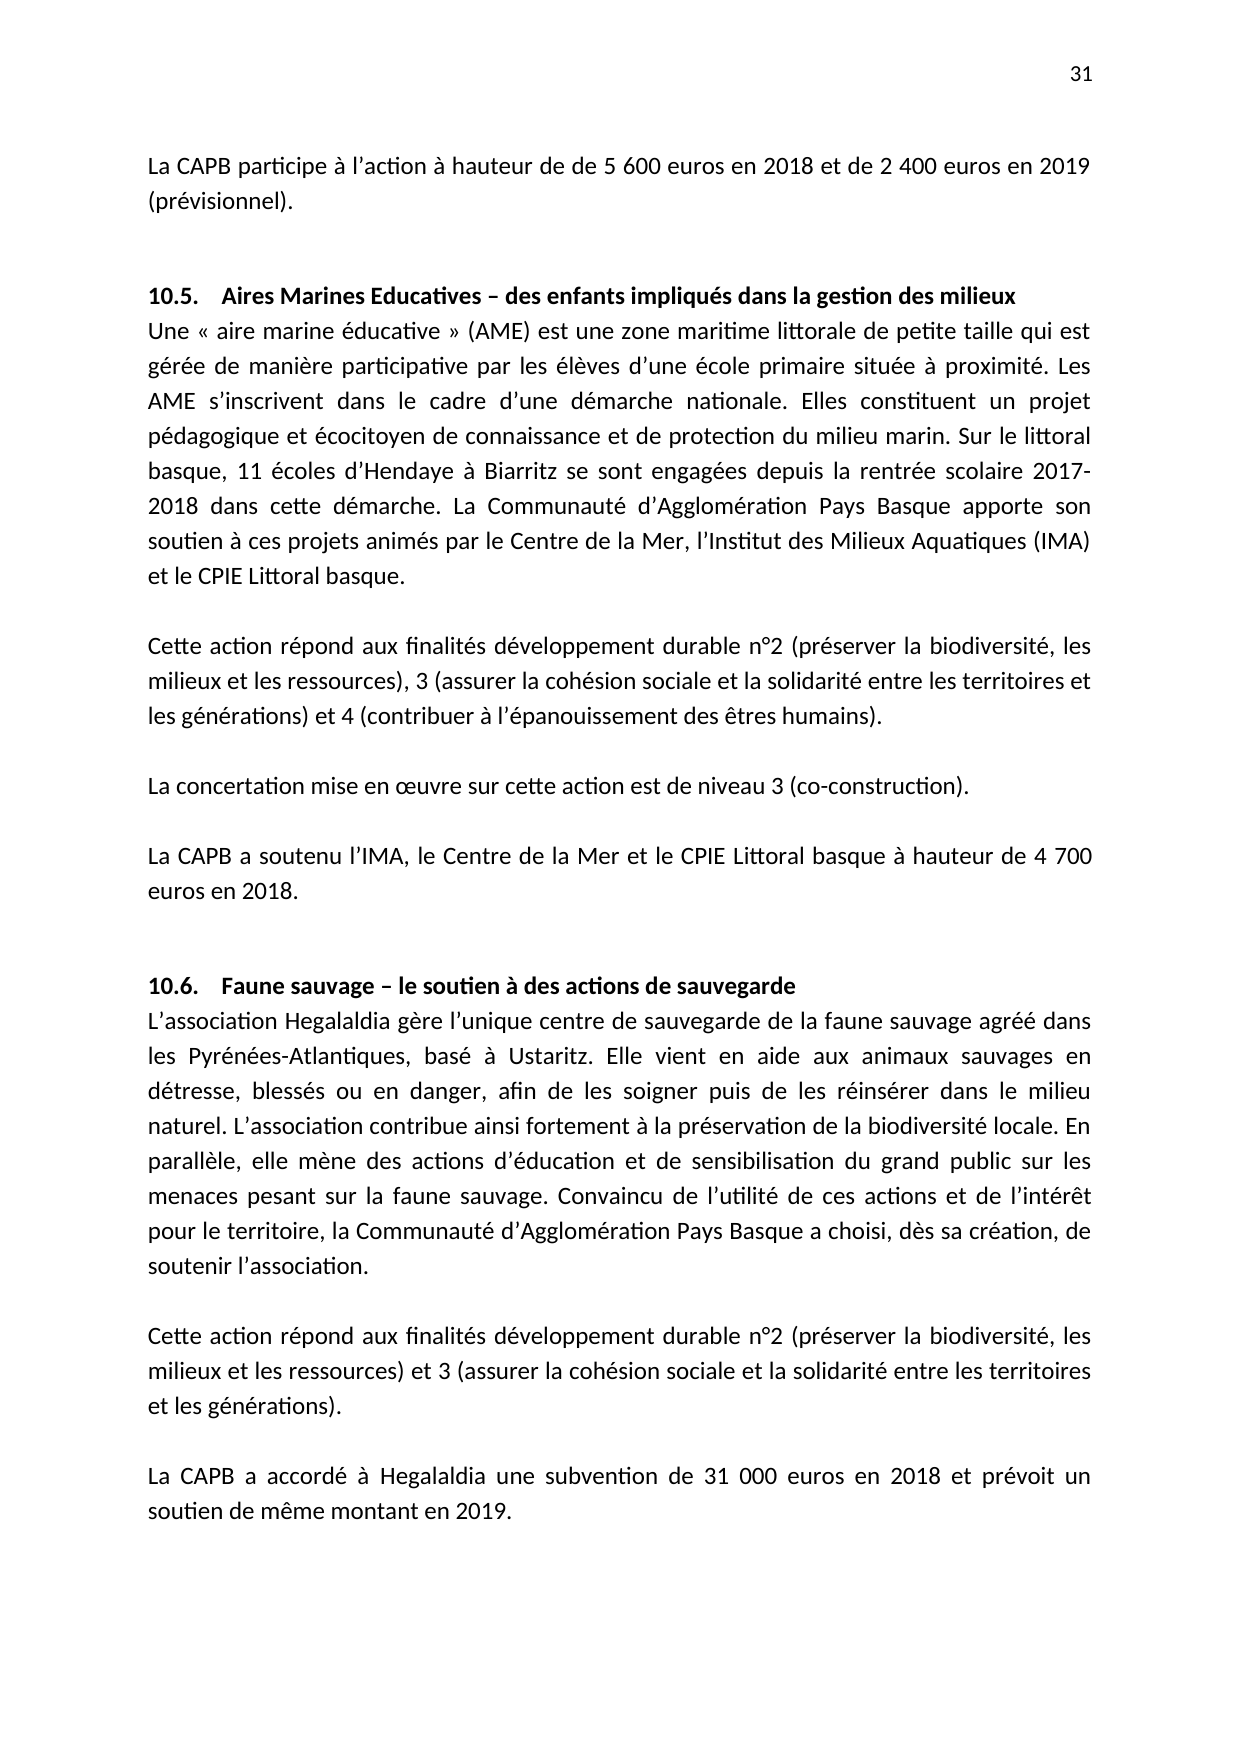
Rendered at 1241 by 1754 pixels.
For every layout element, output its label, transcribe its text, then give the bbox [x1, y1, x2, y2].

text Cette action répond aux finalités développement durable n°2 (préserver la biodiversité, les milieux et les ressources) et 3 (assurer la cohésion sociale et la solidarité entre les territoires et les générations). [148, 1320, 1093, 1421]
subtitle Aires Marines Educatives – des enfants impliqués dans la gestion des milieux [148, 280, 1093, 311]
text La concertation mise en œuvre sur cette action est de niveau 3 (co-construction). [148, 770, 1093, 801]
text Une « aire marine éducative » (AME) est une zone maritime littorale de petite taille qui est gérée de manière participative par les élèves d’une école primaire située à proximité. Les AME s’inscrivent dans le cadre d’une démarche nationale. Elles constituent un projet pédagogique et écocitoyen de connaissance et de protection du milieu marin. Sur le littoral basque, 11 écoles d’Hendaye à Biarritz se sont engagées depuis la rentrée scolaire 2017-2018 dans cette démarche. La Communauté d’Agglomération Pays Basque apporte son soutien à ces projets animés par le Centre de la Mer, l’Institut des Milieux Aquatiques (IMA) et le CPIE Littoral basque. [148, 315, 1093, 591]
text La CAPB participe à l’action à hauteur de de 5 600 euros en 2018 et de 2 400 euros en 2019 (prévisionnel). [148, 150, 1093, 216]
text La CAPB a accordé à Hegalaldia une subvention de 31 000 euros en 2018 et prévoit un soutien de même montant en 2019. [148, 1460, 1093, 1526]
text Cette action répond aux finalités développement durable n°2 (préserver la biodiversité, les milieux et les ressources), 3 (assurer la cohésion sociale et la solidarité entre les territoires et les générations) et 4 (contribuer à l’épanouissement des êtres humains). [148, 630, 1093, 731]
subtitle Faune sauvage – le soutien à des actions de sauvegarde [148, 970, 1093, 1001]
text La CAPB a soutenu l’IMA, le Centre de la Mer et le CPIE Littoral basque à hauteur de 4 700 euros en 2018. [148, 840, 1093, 906]
text L’association Hegalaldia gère l’unique centre de sauvegarde de la faune sauvage agréé dans les Pyrénées-Atlantiques, basé à Ustaritz. Elle vient en aide aux animaux sauvages en détresse, blessés ou en danger, afin de les soigner puis de les réinsérer dans le milieu naturel. L’association contribue ainsi fortement à la préservation de la biodiversité locale. En parallèle, elle mène des actions d’éducation et de sensibilisation du grand public sur les menaces pesant sur la faune sauvage. Convaincu de l’utilité de ces actions et de l’intérêt pour le territoire, la Communauté d’Agglomération Pays Basque a choisi, dès sa création, de soutenir l’association. [148, 1005, 1093, 1281]
